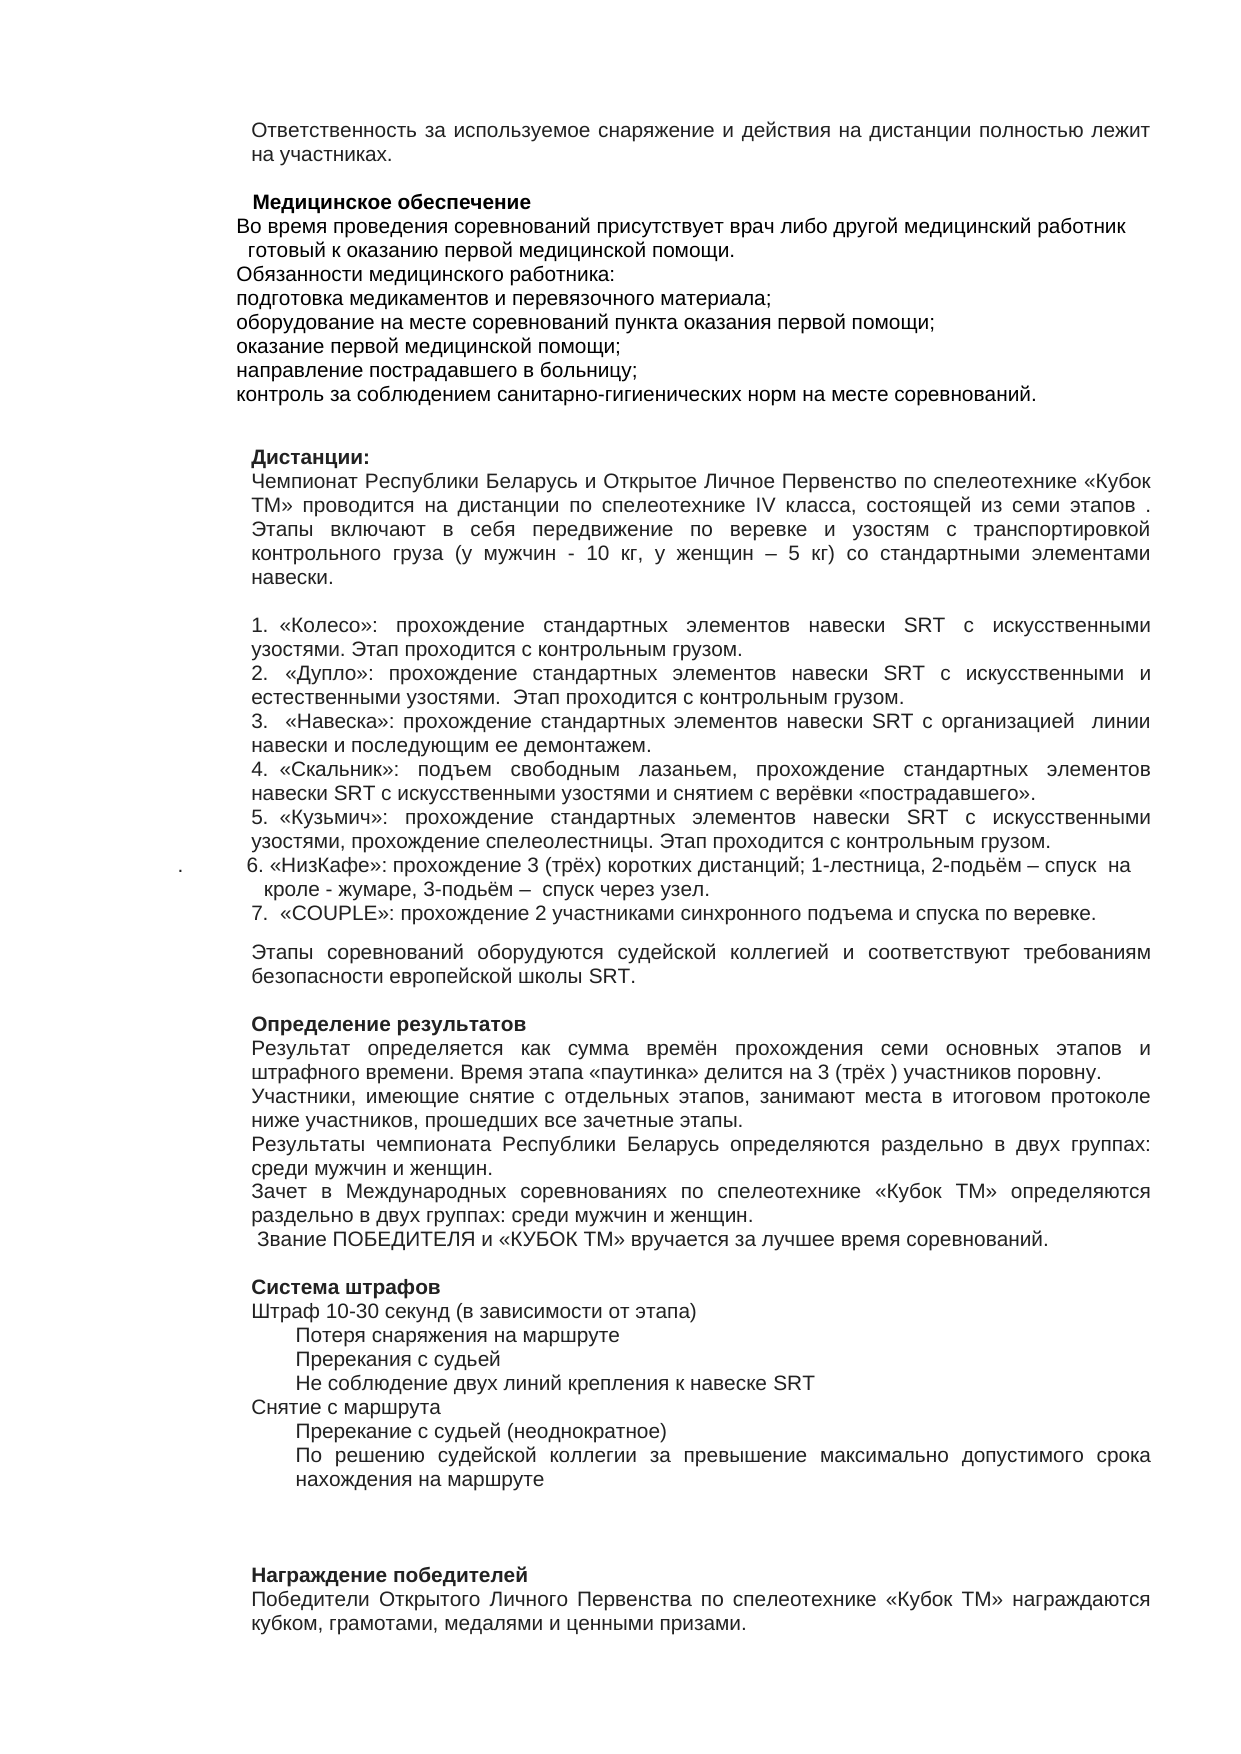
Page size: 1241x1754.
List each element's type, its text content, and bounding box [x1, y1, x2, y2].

text По решению судейской коллегии за превышение максимально допустимого срока нахождения на маршруте [295, 1443, 1152, 1491]
text Этапы соревнований оборудуются судейской коллегией и соответствуют требованиям безопасности европейской школы SRT. [251, 940, 1152, 988]
text 5. «Кузьмич»: прохождение стандартных элементов навески SRT с искусственными узостями, прохождение спелеолестницы. Этап проходится с контрольным грузом. [251, 804, 1152, 852]
text Звание ПОБЕДИТЕЛЯ и «КУБОК ТМ» вручается за лучшее время соревнований. [251, 1227, 1152, 1251]
text контроль за соблюдением санитарно-гигиенических норм на месте соревнований. [177, 382, 1152, 406]
text направление пострадавшего в больницу; [177, 358, 1152, 382]
text Пререкание с судьей (неоднократное) [295, 1419, 1152, 1443]
text 4. «Скальник»: подъем свободным лазаньем, прохождение стандартных элементов навески SRT с искусственными узостями и снятием с верёвки «пострадавшего». [251, 757, 1152, 804]
text Определение результатов [251, 1012, 1152, 1036]
text 3. «Навеска»: прохождение стандартных элементов навески SRT с организацией линии навески и последующим ее демонтажем. [251, 709, 1152, 757]
text Дистанции: [251, 445, 1152, 469]
text Медицинское обеспечение [252, 190, 1152, 214]
text 7. «СOUPLE»: прохождение 2 участниками синхронного подъема и спуска по веревке. [251, 900, 1152, 924]
text готовый к оказанию первой медицинской помощи. [177, 238, 1152, 262]
text Участники, имеющие снятие с отдельных этапов, занимают места в итоговом протоколе ниже участников, прошедших все зачетные этапы. [251, 1083, 1152, 1131]
text 1. «Колесо»: прохождение стандартных элементов навески SRT с искусственными узостями. Этап проходится с контрольным грузом. [251, 613, 1152, 661]
text Потеря снаряжения на маршруте [295, 1323, 1152, 1347]
text оборудование на месте соревнований пункта оказания первой помощи; [177, 310, 1152, 334]
text кроле - жумаре, 3-подьём – спуск через узел. [177, 876, 1152, 900]
text Результаты чемпионата Республики Беларусь определяются раздельно в двух группах: среди мужчин и женщин. [251, 1131, 1152, 1179]
text . 6. «НизКафе»: прохождение 3 (трёх) коротких дистанций; 1-лестница, 2-подьём – спуск на [177, 852, 1152, 876]
text Штраф 10-30 секунд (в зависимости от этапа) [251, 1299, 1152, 1323]
text Победители Открытого Личного Первенства по спелеотехнике «Кубок ТМ» награждаются кубком, грамотами, медалями и ценными призами. [251, 1587, 1152, 1634]
text Снятие с маршрута [251, 1395, 1152, 1419]
text Награждение победителей [251, 1563, 1152, 1587]
text Система штрафов [251, 1275, 1152, 1299]
text Зачет в Международных соревнованиях по спелеотехнике «Кубок ТМ» определяются раздельно в двух группах: среди мужчин и женщин. [251, 1179, 1152, 1227]
text Во время проведения соревнований присутствует врач либо другой медицинский работник [177, 214, 1152, 238]
text подготовка медикаментов и перевязочного материала; [177, 286, 1152, 310]
text Обязанности медицинского работника: [177, 262, 1152, 286]
text Результат определяется как сумма времён прохождения семи основных этапов и штрафного времени. Время этапа «паутинка» делится на 3 (трёх ) участников поровну. [251, 1036, 1152, 1083]
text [251, 118, 1152, 166]
text Не соблюдение двух линий крепления к навеске SRT [295, 1371, 1152, 1395]
text 2. «Дупло»: прохождение стандартных элементов навески SRT с искусственными и естественными узостями. Этап проходится с контрольным грузом. [251, 661, 1152, 709]
text Пререкания с судьей [295, 1347, 1152, 1371]
text Чемпионат Республики Беларусь и Открытое Личное Первенство по спелеотехнике «Кубок ТМ» проводится на дистанции по спелеотехнике IV класса, состоящей из семи этапов . Этапы включают в себя передвижение по веревке и узостям с транспортировкой контрольного груза (у мужчин - 10 кг, у женщин – 5 кг) со стандартными элементами навески. [251, 469, 1152, 589]
text оказание первой медицинской помощи; [177, 334, 1152, 358]
